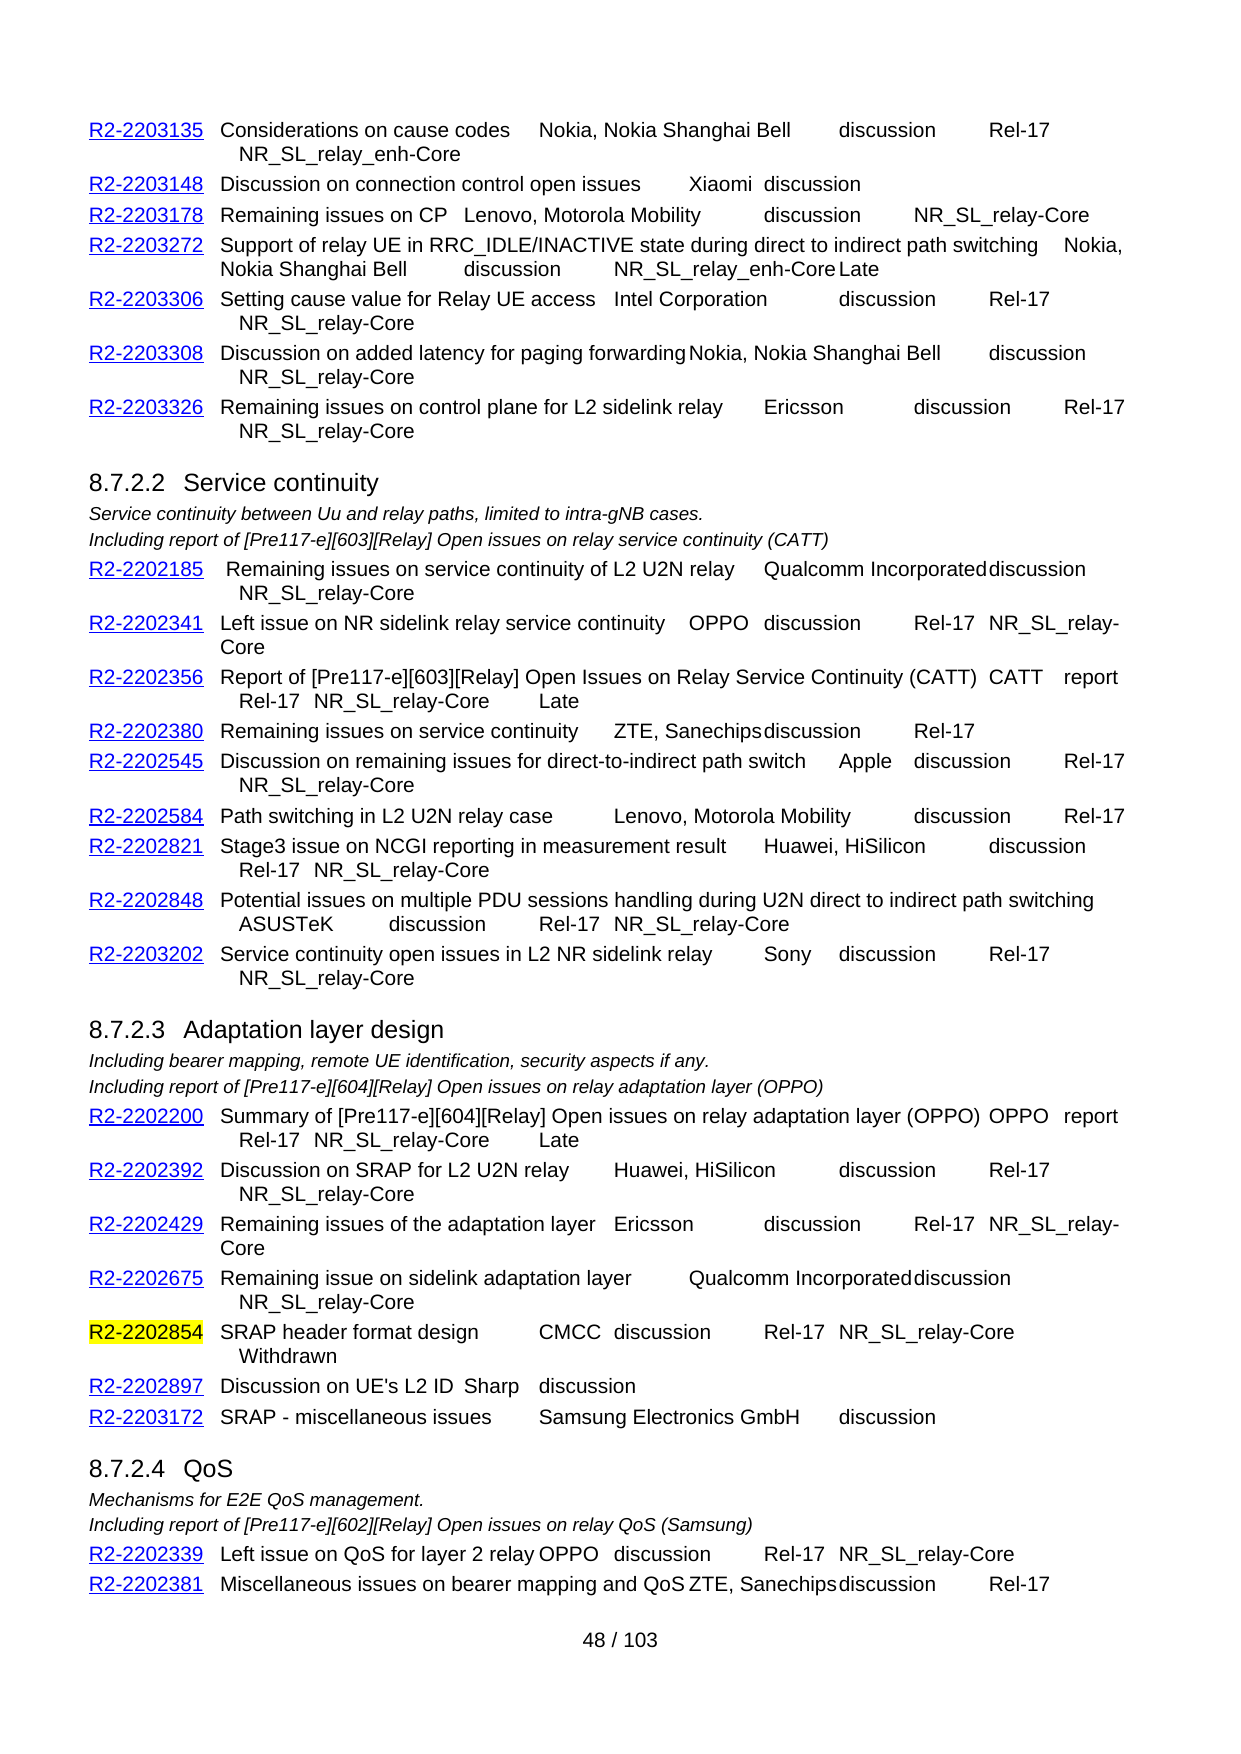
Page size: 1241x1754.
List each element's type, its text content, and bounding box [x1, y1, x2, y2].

title R2-2202545 Discussion on remaining issues for direct-to-indirect path switch Apple discussion Rel-17 NR_SL_relay-Core [89, 749, 1152, 797]
text Including report of [Pre117-e][602][Relay] Open issues on relay QoS (Samsung) [89, 1514, 1152, 1536]
title R2-2203202 Service continuity open issues in L2 NR sidelink relay Sony discussion Rel-17 NR_SL_relay-Core [89, 942, 1152, 990]
title R2-2202339 Left issue on QoS for layer 2 relay OPPO discussion Rel-17 NR_SL_relay-Core [89, 1542, 1152, 1566]
title R2-2202200 Summary of [Pre117-e][604][Relay] Open issues on relay adaptation layer (OPPO) OPPO report Rel-17 NR_SL_relay-Core Late [89, 1103, 1152, 1151]
title R2-2202356 Report of [Pre117-e][603][Relay] Open Issues on Relay Service Continuity (CATT) CATT report Rel-17 NR_SL_relay-Core Late [89, 665, 1152, 713]
title R2-2202381 Miscellaneous issues on bearer mapping and QoS ZTE, Sanechips discussion Rel-17 [89, 1572, 1152, 1596]
title R2-2203308 Discussion on added latency for paging forwarding Nokia, Nokia Shanghai Bell discussion NR_SL_relay-Core [89, 341, 1152, 389]
text Including report of [Pre117-e][603][Relay] Open issues on relay service continuity (CATT) [89, 529, 1152, 550]
text Service continuity between Uu and relay paths, limited to intra-gNB cases. [89, 503, 1152, 525]
title R2-2202897 Discussion on UE's L2 ID Sharp discussion [89, 1374, 1152, 1398]
title R2-2203272 Support of relay UE in RRC_IDLE/INACTIVE state during direct to indirect path switching Nokia, Nokia Shanghai Bell discussion NR_SL_relay_enh-Core Late [89, 233, 1152, 281]
text Including report of [Pre117-e][604][Relay] Open issues on relay adaptation layer (OPPO) [89, 1076, 1152, 1097]
title R2-2202584 Path switching in L2 U2N relay case Lenovo, Motorola Mobility discussion Rel-17 [89, 803, 1152, 827]
title R2-2202380 Remaining issues on service continuity ZTE, Sanechips discussion Rel-17 [89, 719, 1152, 743]
title R2-2202675 Remaining issue on sidelink adaptation layer Qualcomm Incorporated discussion NR_SL_relay-Core [89, 1266, 1152, 1314]
title R2-2202429 Remaining issues of the adaptation layer Ericsson discussion Rel-17 NR_SL_relay-Core [89, 1212, 1152, 1260]
subtitle 8.7.2.3 Adaptation layer design [89, 1015, 1152, 1044]
text Mechanisms for E2E QoS management. [89, 1488, 1152, 1510]
subtitle 8.7.2.4 QoS [89, 1453, 1152, 1482]
title R2-2202341 Left issue on NR sidelink relay service continuity OPPO discussion Rel-17 NR_SL_relay-Core [89, 611, 1152, 659]
title R2-2202854 SRAP header format design CMCC discussion Rel-17 NR_SL_relay-Core Withdrawn [89, 1320, 1152, 1368]
title R2-2203135 Considerations on cause codes Nokia, Nokia Shanghai Bell discussion Rel-17 NR_SL_relay_enh-Core [89, 118, 1152, 166]
title R2-2203326 Remaining issues on control plane for L2 sidelink relay Ericsson discussion Rel-17 NR_SL_relay-Core [89, 395, 1152, 443]
title R2-2202848 Potential issues on multiple PDU sessions handling during U2N direct to indirect path switching ASUSTeK discussion Rel-17 NR_SL_relay-Core [89, 888, 1152, 936]
subtitle 8.7.2.2 Service continuity [89, 468, 1152, 497]
title R2-2202392 Discussion on SRAP for L2 U2N relay Huawei, HiSilicon discussion Rel-17 NR_SL_relay-Core [89, 1158, 1152, 1206]
title R2-2203172 SRAP - miscellaneous issues Samsung Electronics GmbH discussion [89, 1404, 1152, 1428]
title R2-2202821 Stage3 issue on NCGI reporting in measurement result Huawei, HiSilicon discussion Rel-17 NR_SL_relay-Core [89, 834, 1152, 882]
title R2-2203148 Discussion on connection control open issues Xiaomi discussion [89, 172, 1152, 196]
text Including bearer mapping, remote UE identification, security aspects if any. [89, 1050, 1152, 1072]
title R2-2202185 Remaining issues on service continuity of L2 U2N relay Qualcomm Incorporated discussion NR_SL_relay-Core [89, 557, 1152, 604]
title R2-2203178 Remaining issues on CP Lenovo, Motorola Mobility discussion NR_SL_relay-Core [89, 202, 1152, 226]
title R2-2203306 Setting cause value for Relay UE access Intel Corporation discussion Rel-17 NR_SL_relay-Core [89, 287, 1152, 335]
